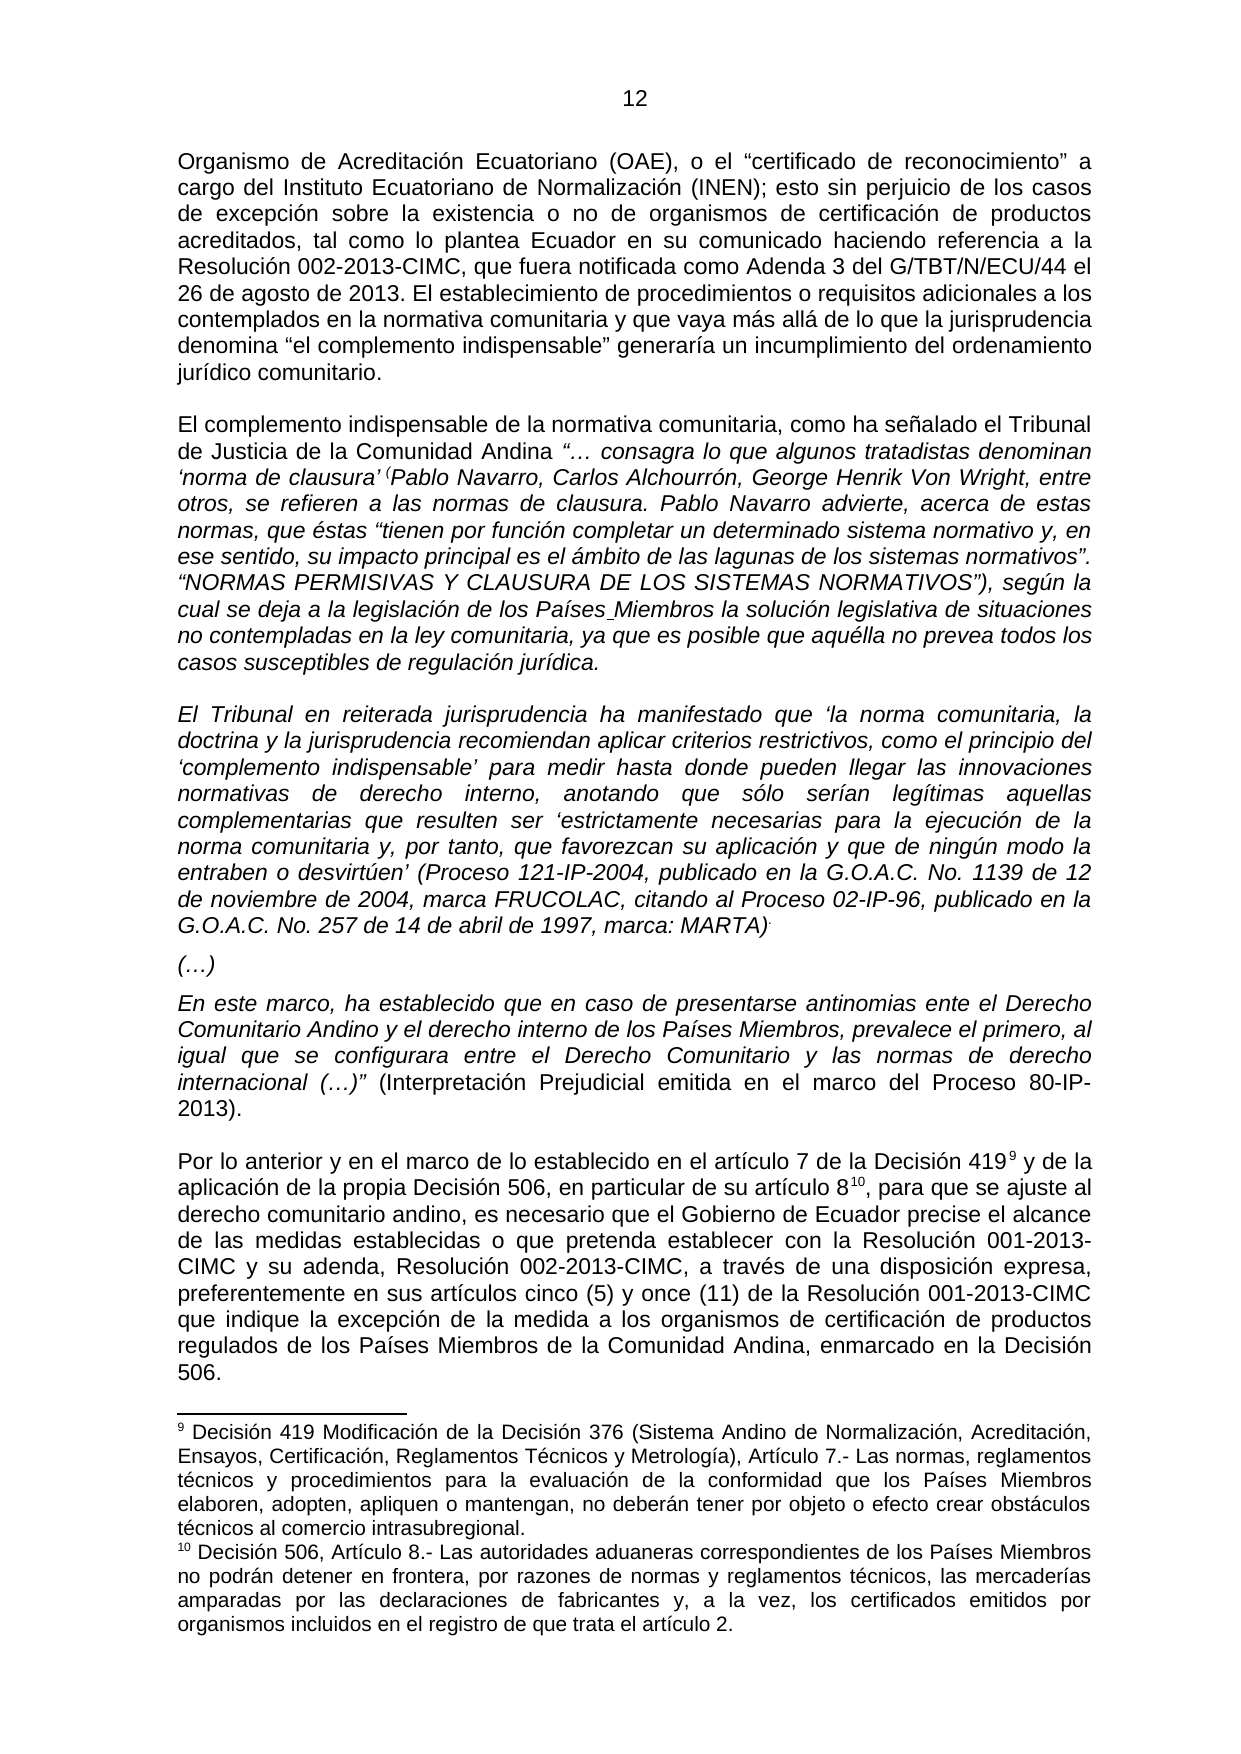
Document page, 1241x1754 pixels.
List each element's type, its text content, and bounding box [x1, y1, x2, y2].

text (…) [177, 951, 1092, 977]
text Por lo anterior y en el marco de lo establecido en el artículo 7 de la Decisión 419 y de la aplicación de la propia Decisión 506, en particular de su artículo 8, para que se ajuste al derecho comunitario andino, es necesario que el Gobierno de Ecuador precise el alcance de las medidas establecidas o que pretenda establecer con la Resolución 001-2013-CIMC y su adenda, Resolución 002-2013-CIMC, a través de una disposición expresa, preferentemente en sus artículos cinco (5) y once (11) de la Resolución 001-2013-CIMC que indique la excepción de la medida a los organismos de certificación de productos regulados de los Países Miembros de la Comunidad Andina, enmarcado en la Decisión 506. [177, 1148, 1092, 1385]
text El complemento indispensable de la normativa comunitaria, como ha señalado el Tribunal de Justicia de la Comunidad Andina “… consagra lo que algunos tratadistas denominan ‘norma de clausura’ (Pablo Navarro, Carlos Alchourrón, George Henrik Von Wright, entre otros, se refieren a las normas de clausura. Pablo Navarro advierte, acerca de estas normas, que éstas “tienen por función completar un determinado sistema normativo y, en ese sentido, su impacto principal es el ámbito de las lagunas de los sistemas normativos”. “NORMAS PERMISIVAS Y CLAUSURA DE LOS SISTEMAS NORMATIVOS”), según la cual se deja a la legislación de los Países Miembros la solución legislativa de situaciones no contempladas en la ley comunitaria, ya que es posible que aquélla no prevea todos los casos susceptibles de regulación jurídica. [177, 411, 1092, 675]
text El Tribunal en reiterada jurisprudencia ha manifestado que ‘la norma comunitaria, la doctrina y la jurisprudencia recomiendan aplicar criterios restrictivos, como el principio del ‘complemento indispensable’ para medir hasta donde pueden llegar las innovaciones normativas de derecho interno, anotando que sólo serían legítimas aquellas complementarias que resulten ser ‘estrictamente necesarias para la ejecución de la norma comunitaria y, por tanto, que favorezcan su aplicación y que de ningún modo la entraben o desvirtúen’ (Proceso 121-IP-2004, publicado en la G.O.A.C. No. 1139 de 12 de noviembre de 2004, marca FRUCOLAC, citando al Proceso 02-IP-96, publicado en la G.O.A.C. No. 257 de 14 de abril de 1997, marca: MARTA). [177, 701, 1092, 938]
text En este marco, ha establecido que en caso de presentarse antinomias ente el Derecho Comunitario Andino y el derecho interno de los Países Miembros, prevalece el primero, al igual que se configurara entre el Derecho Comunitario y las normas de derecho internacional (…)” (Interpretación Prejudicial emitida en el marco del Proceso 80-IP-2013). [177, 990, 1092, 1121]
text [177, 148, 1092, 385]
